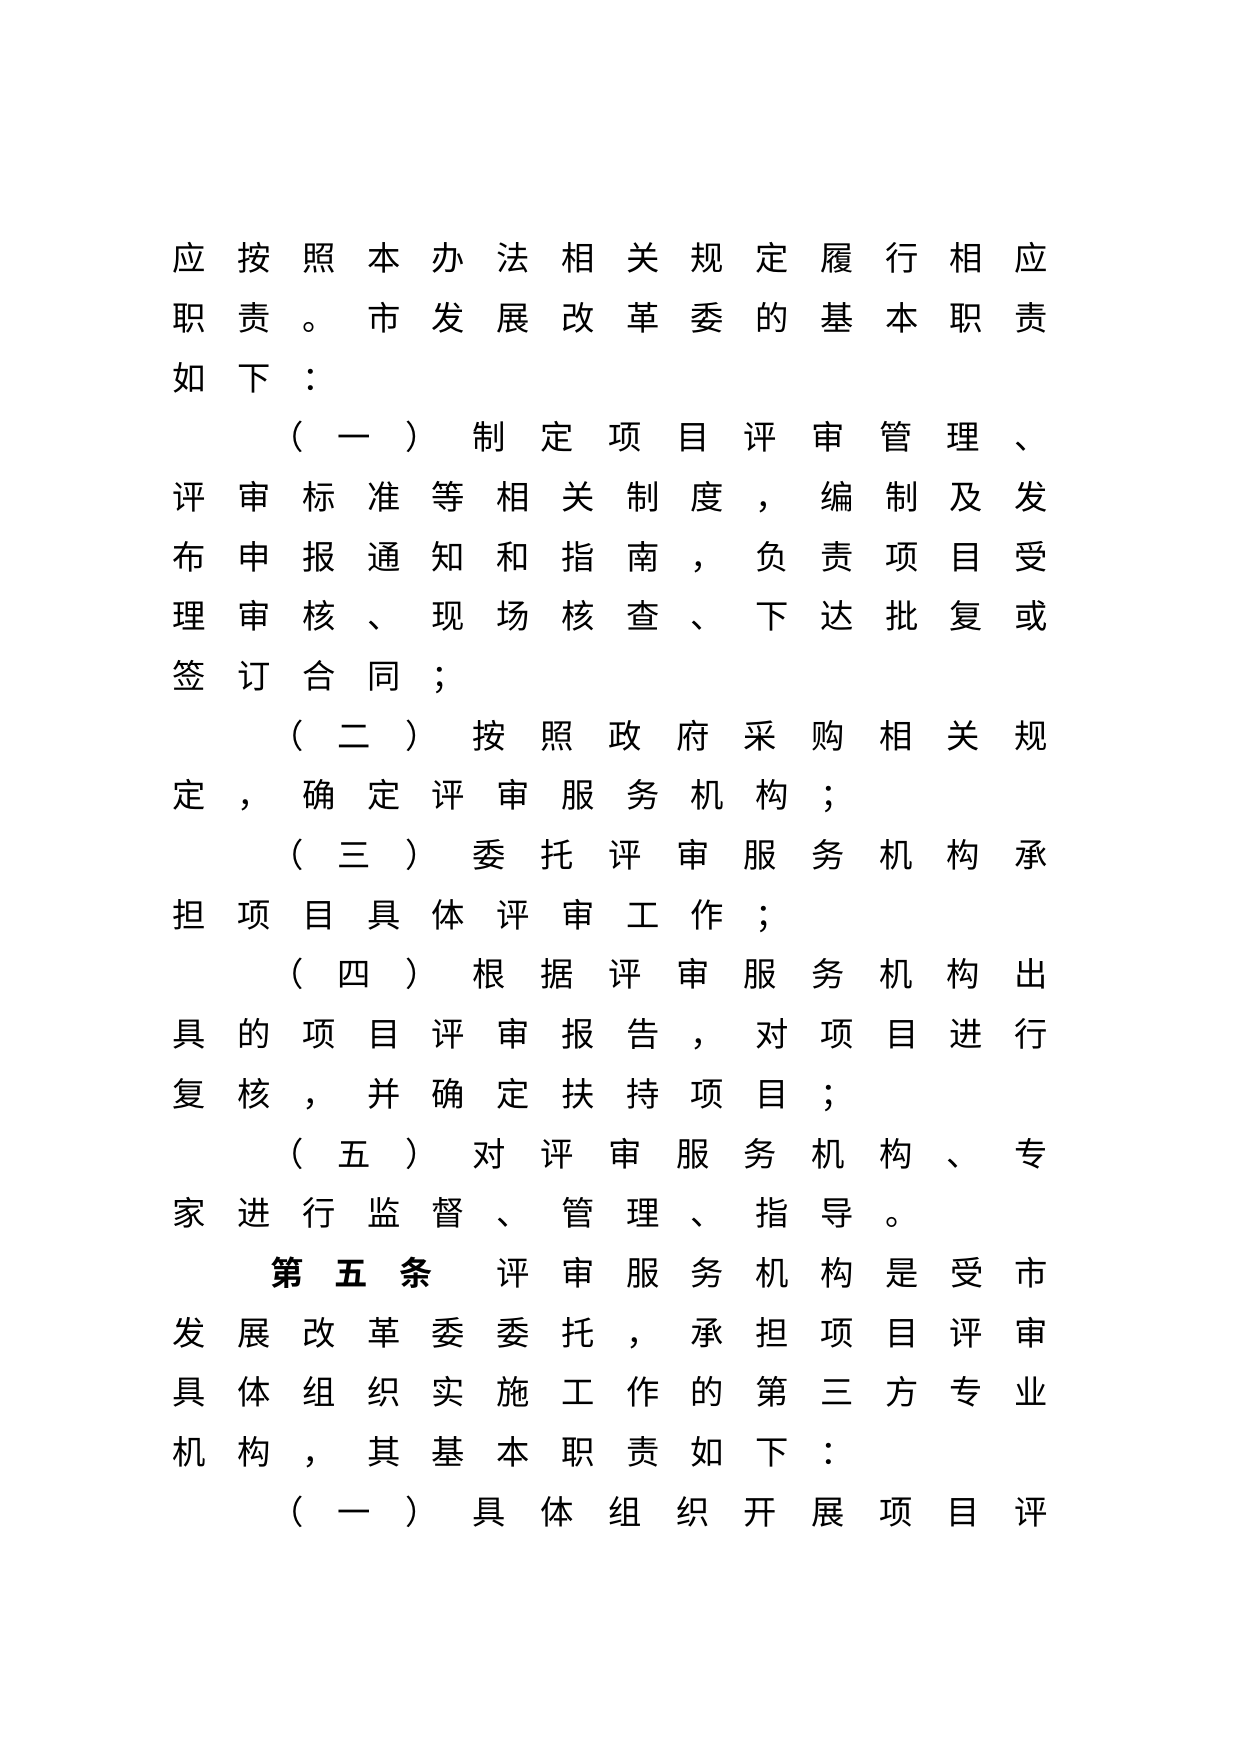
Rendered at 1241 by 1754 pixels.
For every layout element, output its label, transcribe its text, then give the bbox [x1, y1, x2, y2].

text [172, 226, 1079, 405]
text 第五条 评审服务机构是受市发展改革委委托，承担项目评审具体组织实施工作的第三方专业机构，其基本职责如下： [172, 1241, 1079, 1480]
text （四）根据评审服务机构出具的项目评审报告，对项目进行复核，并确定扶持项目； [172, 942, 1079, 1122]
text （五）对评审服务机构、专家进行监督、管理、指导。 [172, 1122, 1079, 1241]
text （三）委托评审服务机构承担项目具体评审工作； [172, 823, 1079, 942]
text （二）按照政府采购相关规定，确定评审服务机构； [172, 704, 1079, 823]
text （一）制定项目评审管理、评审标准等相关制度，编制及发布申报通知和指南，负责项目受理审核、现场核查、下达批复或签订合同； [172, 405, 1079, 704]
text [172, 1480, 1079, 1539]
